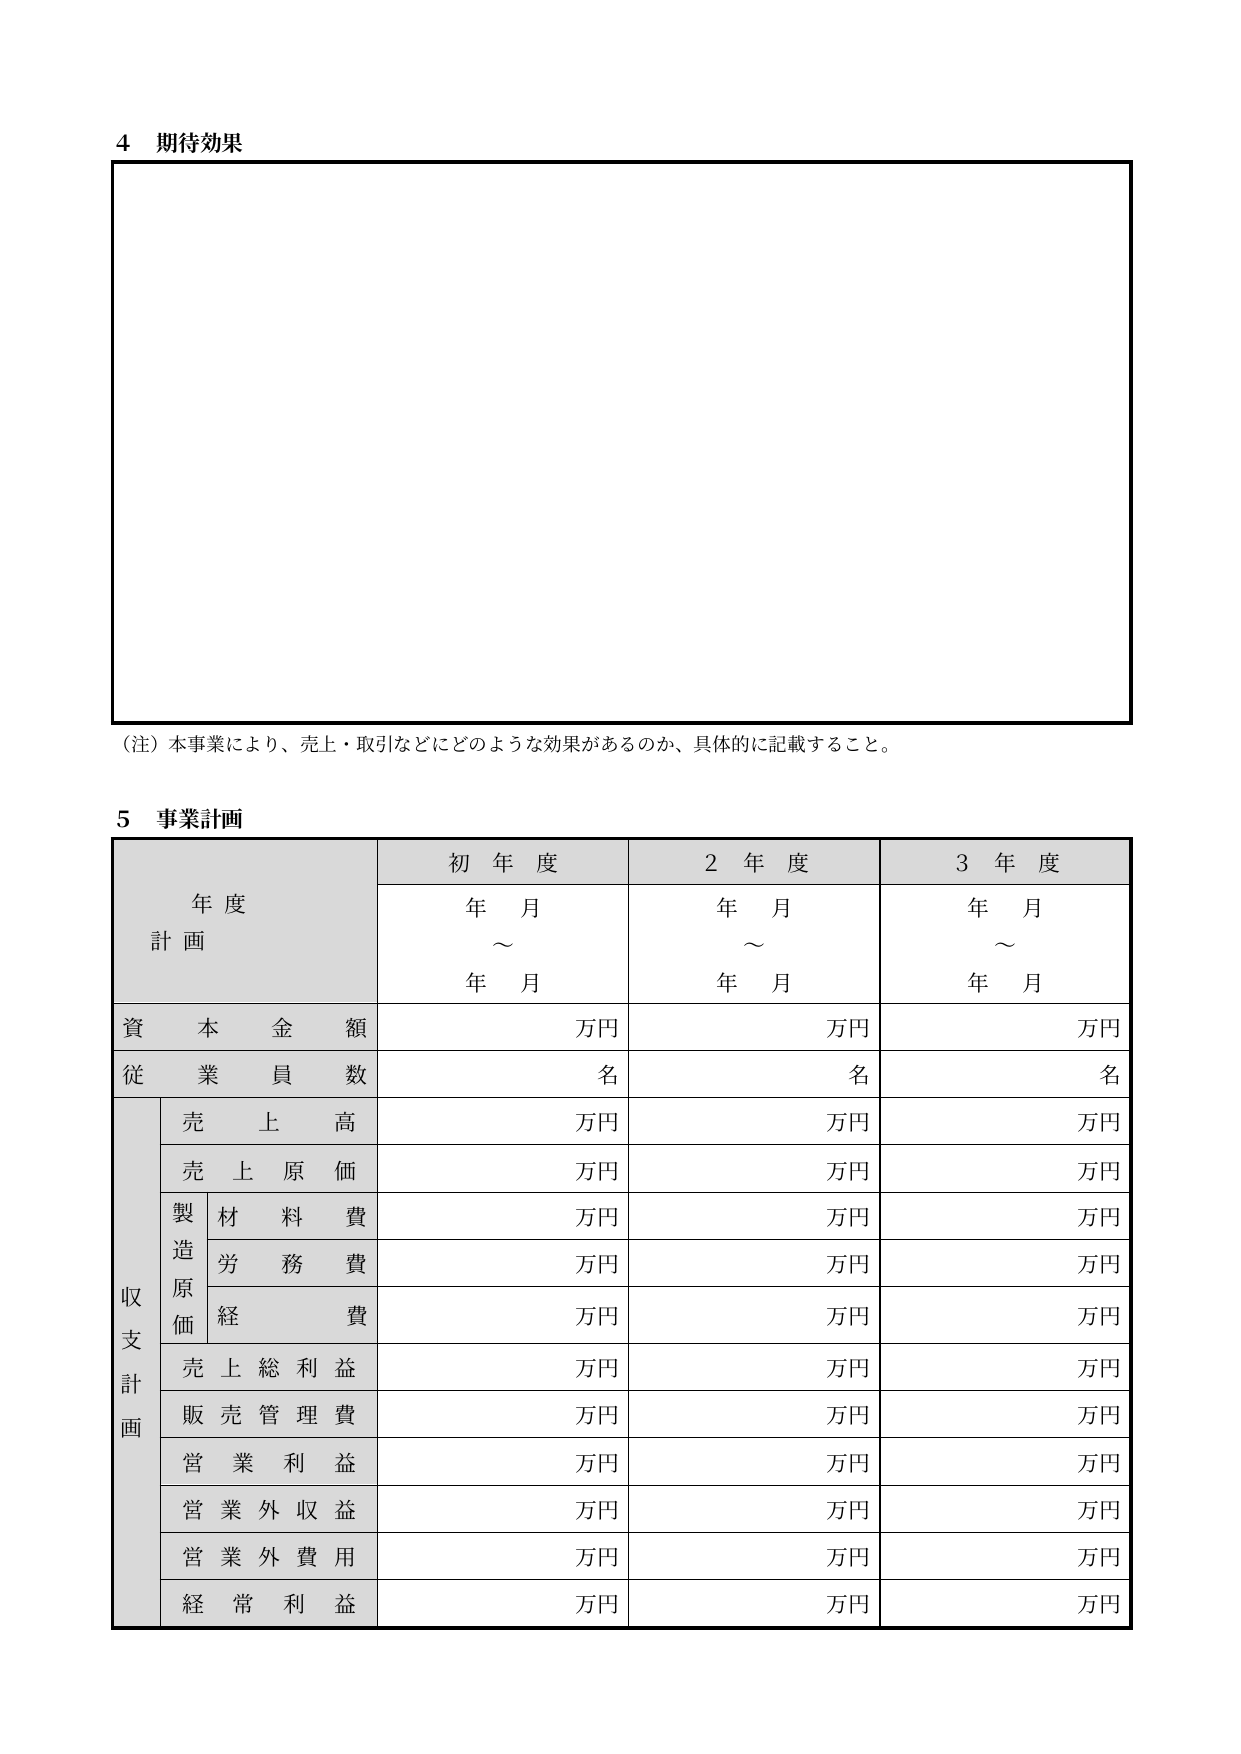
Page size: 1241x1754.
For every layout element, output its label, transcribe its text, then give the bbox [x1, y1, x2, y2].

table_cell 万円 [629, 1486, 879, 1532]
table_cell 販売管理費 [161, 1391, 377, 1437]
table_cell 万円 [881, 1287, 1129, 1343]
table_cell 万円 [378, 1240, 628, 1286]
table_cell 名 [378, 1051, 628, 1097]
table_cell 万円 [629, 1240, 879, 1286]
table_cell 万円 [629, 1145, 879, 1192]
table_cell 万円 [378, 1391, 628, 1437]
table_header [114, 164, 1129, 721]
table_cell 年 月 ～ 年 月 [881, 885, 1129, 1002]
table_header 初 年 度 [378, 840, 628, 884]
table_cell 万円 [378, 1098, 628, 1144]
table_cell 経費 [208, 1287, 377, 1343]
table_cell 万円 [378, 1145, 628, 1192]
table_cell 万円 [629, 1344, 879, 1390]
table_cell 万円 [378, 1004, 628, 1050]
table_cell 万円 [881, 1486, 1129, 1532]
table_cell 万円 [378, 1486, 628, 1532]
table_header 年 度 計 画 [114, 840, 377, 1002]
table_cell 万円 [378, 1193, 628, 1239]
table_cell 万円 [881, 1145, 1129, 1192]
table_cell 材 料 費 [208, 1193, 377, 1239]
table_cell 年 月 ～ 年 月 [629, 885, 879, 1002]
table_cell 万円 [881, 1098, 1129, 1144]
table_cell 万円 [378, 1344, 628, 1390]
table_cell 従業員数 [114, 1051, 377, 1097]
table_cell 万円 [881, 1344, 1129, 1390]
table_cell 万円 [629, 1438, 879, 1484]
table_cell 万円 [378, 1580, 628, 1626]
table_cell 万円 [629, 1098, 879, 1144]
table_cell 万円 [881, 1580, 1129, 1626]
table_cell 製造原価 [161, 1193, 207, 1343]
table_cell 売上原価 [161, 1145, 377, 1192]
table_cell 営業利益 [161, 1438, 377, 1484]
table_cell 万円 [629, 1580, 879, 1626]
table_cell 万円 [629, 1533, 879, 1579]
table_cell 名 [629, 1051, 879, 1097]
text ４ 期待効果 [112, 123, 1128, 160]
text （注）本事業により、売上・取引などにどのような効果があるのか、具体的に記載すること。 [112, 725, 1128, 762]
table_cell 万円 [378, 1438, 628, 1484]
table_cell 売 上 高 [161, 1098, 377, 1144]
table_header ２ 年 度 [629, 840, 879, 884]
table_cell 万円 [881, 1438, 1129, 1484]
text ５ 事業計画 [112, 799, 1128, 837]
table_cell 万円 [881, 1533, 1129, 1579]
table_cell 万円 [378, 1533, 628, 1579]
table_cell 資本金額 [114, 1004, 377, 1050]
table_cell 名 [881, 1051, 1129, 1097]
table_cell 万円 [881, 1240, 1129, 1286]
table_cell 売上総利益 [161, 1344, 377, 1390]
table_cell 万円 [881, 1004, 1129, 1050]
table_header ３ 年 度 [881, 840, 1129, 884]
table_cell 万円 [378, 1287, 628, 1343]
table_cell 万円 [881, 1391, 1129, 1437]
table_cell 労 務 費 [208, 1240, 377, 1286]
table_cell 営業外収益 [161, 1486, 377, 1532]
table_cell 収 支 計 画 [114, 1098, 160, 1626]
table_cell 万円 [629, 1287, 879, 1343]
table_cell 営業外費用 [161, 1533, 377, 1579]
table_cell 経常利益 [161, 1580, 377, 1626]
table_cell 万円 [629, 1004, 879, 1050]
table_cell 年 月 ～ 年 月 [378, 885, 628, 1002]
table_cell 万円 [881, 1193, 1129, 1239]
table_cell 万円 [629, 1193, 879, 1239]
table_cell 万円 [629, 1391, 879, 1437]
